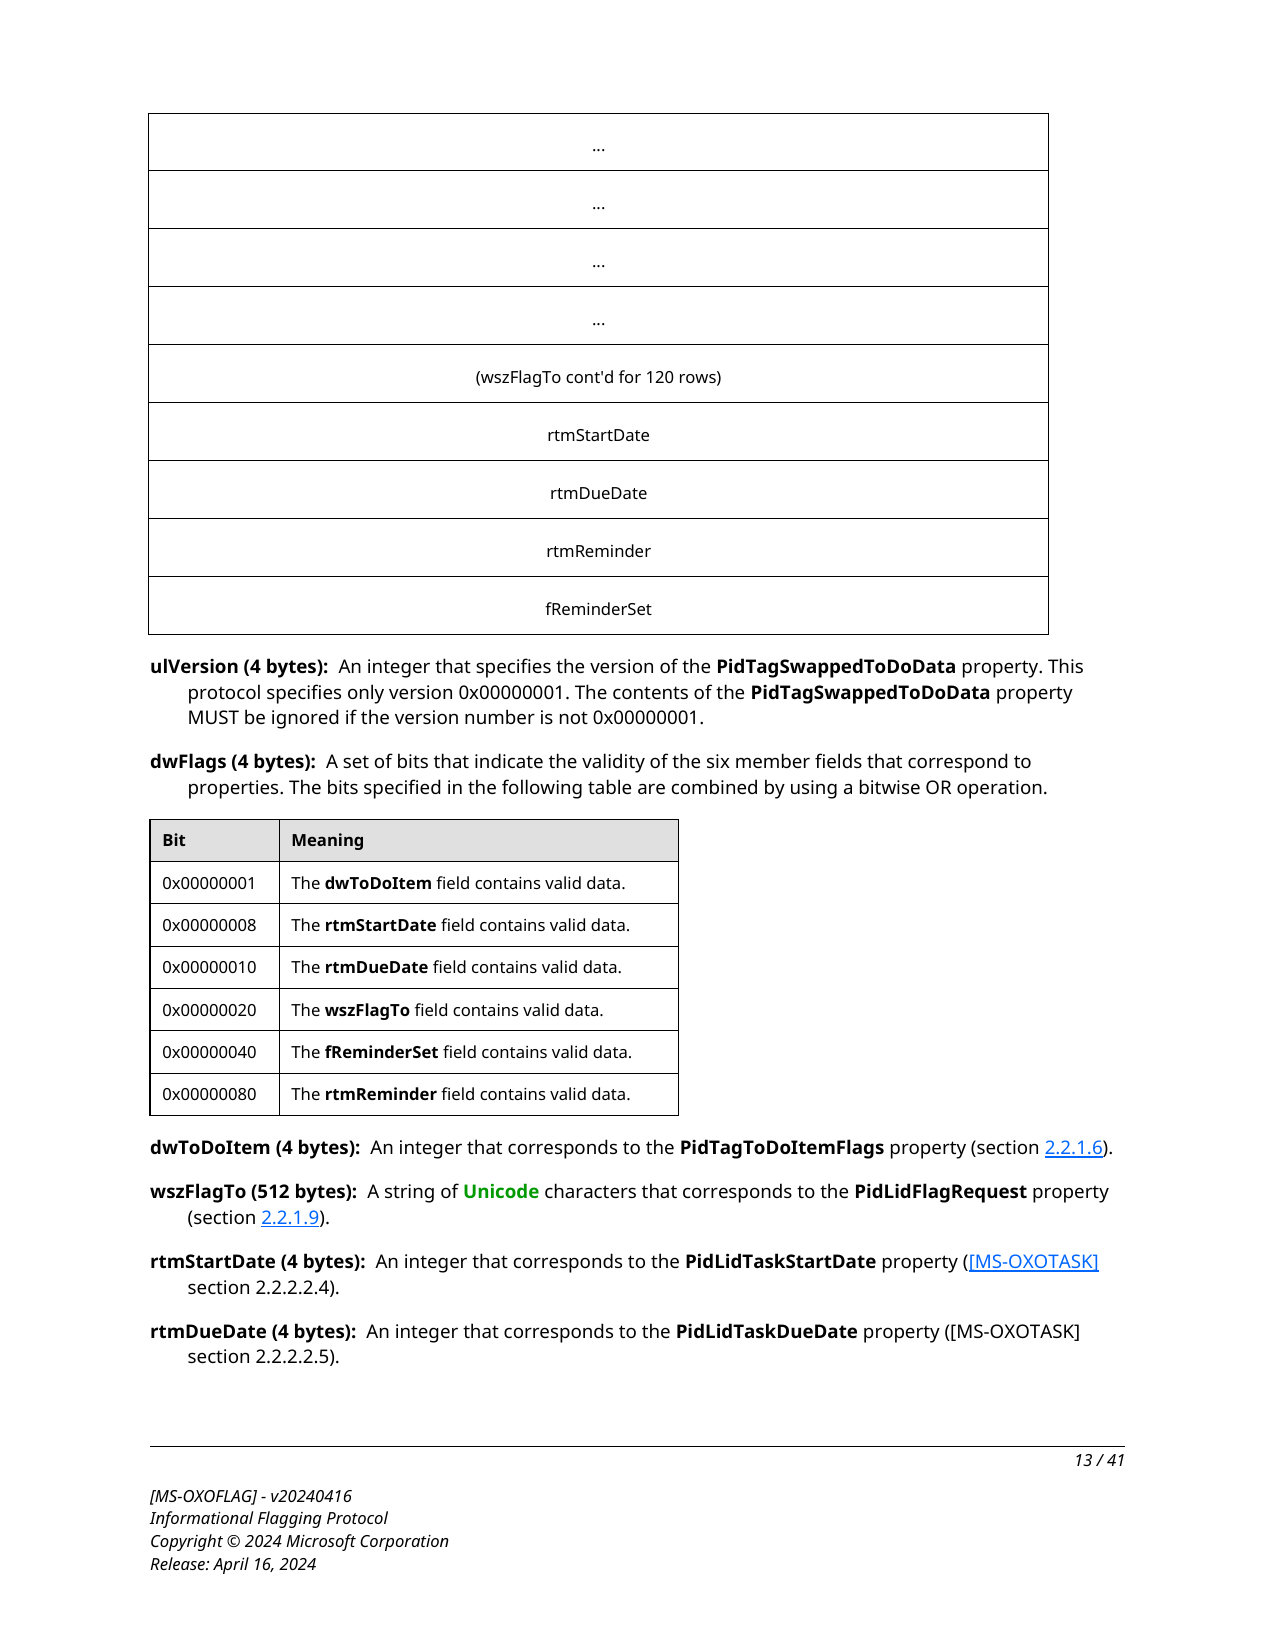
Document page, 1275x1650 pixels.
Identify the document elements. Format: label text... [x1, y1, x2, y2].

table_cell The rtmReminder field contains valid data. [280, 1074, 678, 1115]
table_cell 0x00000008 [151, 904, 279, 946]
table_cell rtmDueDate [149, 461, 1048, 518]
text rtmStartDate (4 bytes): An integer that corresponds to the PidLidTaskStartDate property ([MS-OXOTASK] section 2.2.2.2.4). [150, 1248, 1125, 1299]
table_cell 0x00000040 [151, 1031, 279, 1072]
table_cell ... [149, 171, 1048, 228]
table_cell The wszFlagTo field contains valid data. [280, 989, 678, 1030]
table_cell 0x00000001 [151, 862, 279, 903]
table_cell fReminderSet [149, 577, 1048, 634]
table_cell The fReminderSet field contains valid data. [280, 1031, 678, 1072]
text dwFlags (4 bytes): A set of bits that indicate the validity of the six member fields that correspond to properties. The bits specified in the following table are combined by using a bitwise OR operation. [150, 749, 1125, 800]
table_cell (wszFlagTo cont'd for 120 rows) [149, 345, 1048, 402]
text wszFlagTo (512 bytes): A string of Unicode characters that corresponds to the PidLidFlagRequest property (section 2.2.1.9). [150, 1179, 1125, 1230]
table_cell The rtmStartDate field contains valid data. [280, 904, 678, 946]
table_cell ... [149, 229, 1048, 286]
table_cell 0x00000080 [151, 1074, 279, 1115]
table_cell 0x00000020 [151, 989, 279, 1030]
table_cell ... [149, 287, 1048, 344]
table_cell The dwToDoItem field contains valid data. [280, 862, 678, 903]
text ulVersion (4 bytes): An integer that specifies the version of the PidTagSwappedToDoData property. This protocol specifies only version 0x00000001. The contents of the PidTagSwappedToDoData property MUST be ignored if the version number is not 0x00000001. [150, 653, 1125, 730]
table_cell rtmStartDate [149, 403, 1048, 460]
table_cell rtmReminder [149, 519, 1048, 576]
table_cell ... [149, 114, 1048, 170]
table_cell 0x00000010 [151, 947, 279, 988]
table_cell The rtmDueDate field contains valid data. [280, 947, 678, 988]
table_header Meaning [280, 820, 678, 861]
text dwToDoItem (4 bytes): An integer that corresponds to the PidTagToDoItemFlags property (section 2.2.1.6). [150, 1134, 1125, 1160]
text rtmDueDate (4 bytes): An integer that corresponds to the PidLidTaskDueDate property ([MS-OXOTASK] section 2.2.2.2.5). [150, 1318, 1125, 1369]
table_header Bit [151, 820, 279, 861]
